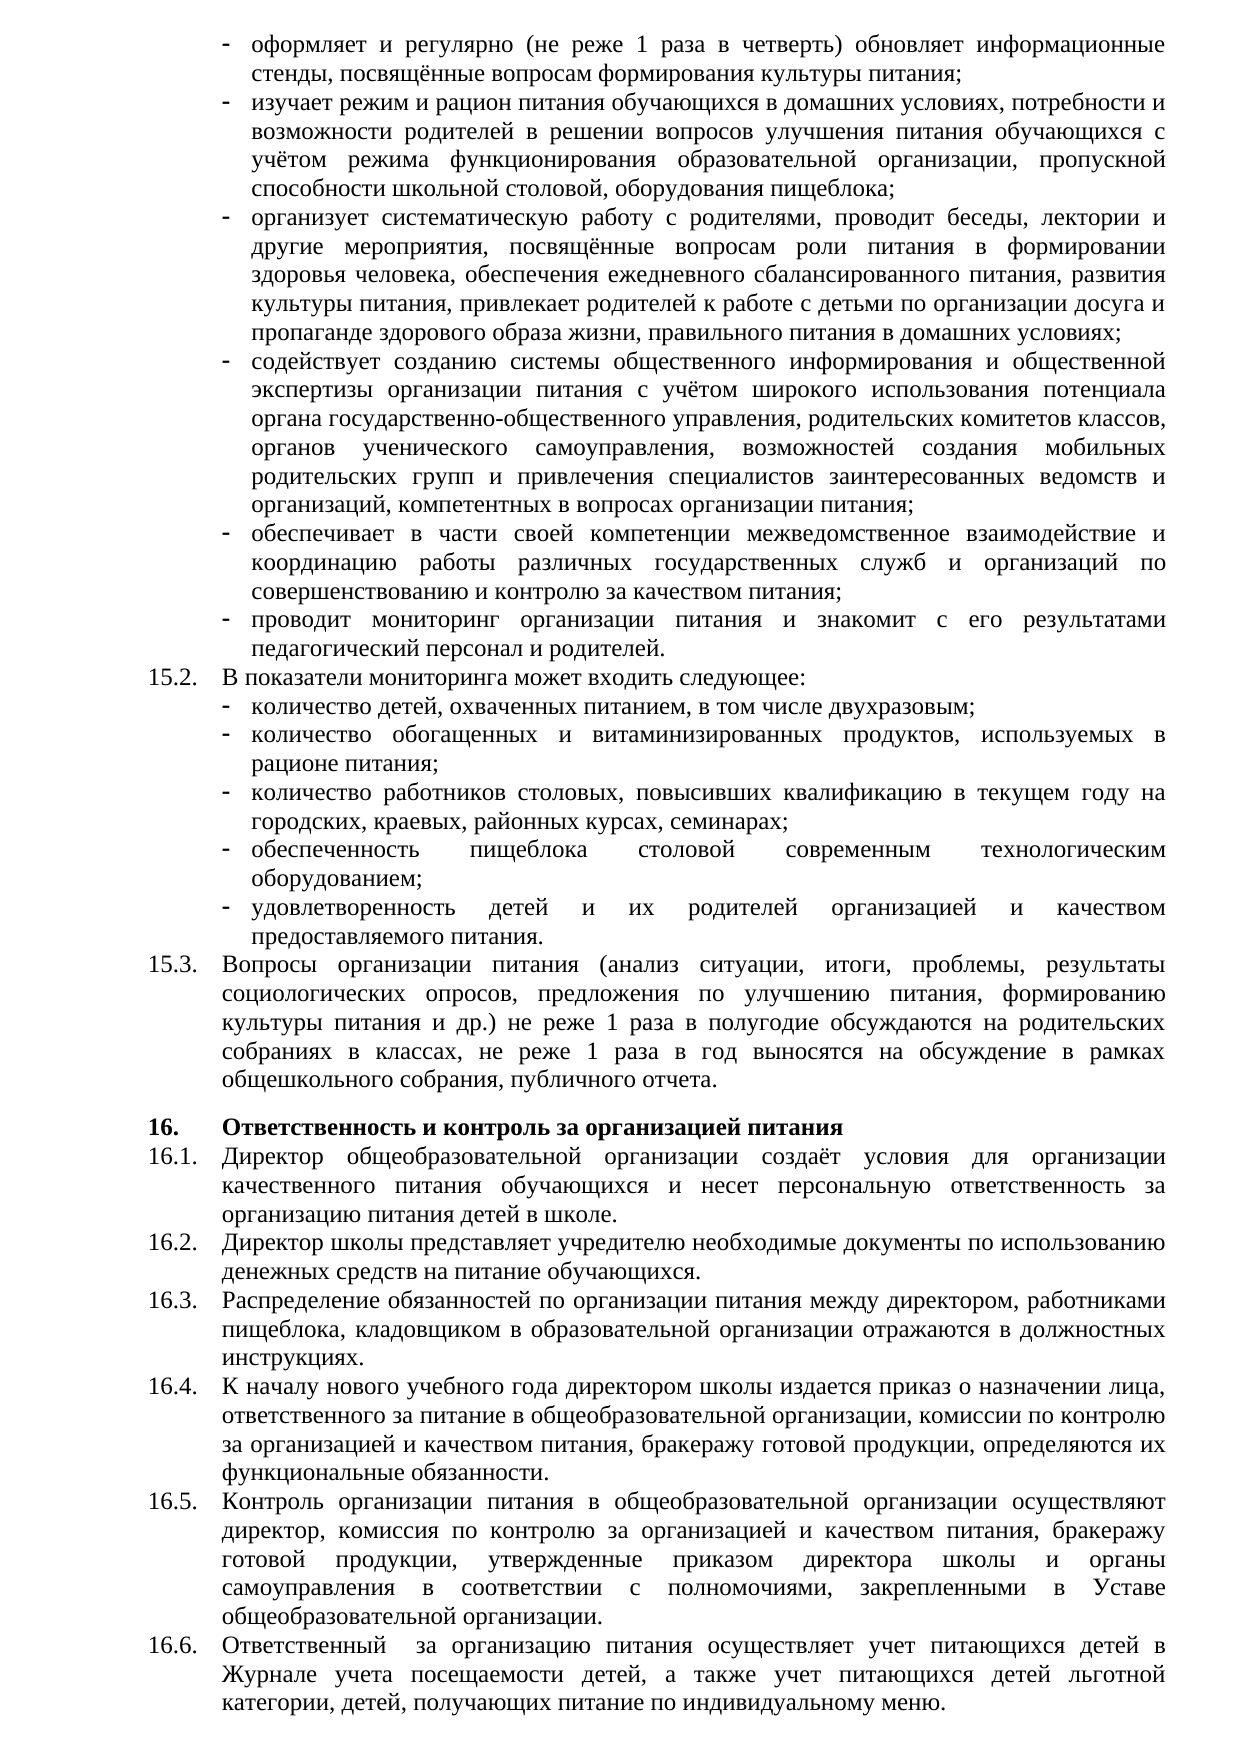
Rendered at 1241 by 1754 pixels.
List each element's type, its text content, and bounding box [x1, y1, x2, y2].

list К началу нового учебного года директором школы издается приказ о назначении лица, ответственного за питание в общеобразовательной организации, комиссии по контролю за организацией и качеством питания, бракеражу готовой продукции, определяются их функциональные обязанности. [148, 1371, 1167, 1486]
list Ответственность и контроль за организацией питания [148, 1112, 1167, 1141]
list организует систематическую работу с родителями, проводит беседы, лектории и другие мероприятия, посвящённые вопросам роли питания в формировании здоровья человека, обеспечения ежедневного сбалансированного питания, развития культуры питания, привлекает родителей к работе с детьми по организации досуга и пропаганде здорового образа жизни, правильного питания в домашних условиях; [222, 202, 1167, 346]
list Ответственный за организацию питания осуществляет учет питающихся детей в Журнале учета посещаемости детей, а также учет питающихся детей льготной категории, детей, получающих питание по индивидуальному меню. [148, 1630, 1167, 1716]
list содействует созданию системы общественного информирования и общественной экспертизы организации питания с учётом широкого использования потенциала органа государственно-общественного управления, родительских комитетов классов, органов ученического самоуправления, возможностей создания мобильных родительских групп и привлечения специалистов заинтересованных ведомств и организаций, компетентных в вопросах организации питания; [222, 346, 1167, 518]
list Директор школы представляет учредителю необходимые документы по использованию денежных средств на питание обучающихся. [148, 1227, 1167, 1285]
list Распределение обязанностей по организации питания между директором, работниками пищеблока, кладовщиком в образовательной организации отражаются в должностных инструкциях. [148, 1285, 1167, 1371]
list оформляет и регулярно (не реже 1 раза в четверть) обновляет информационные стенды, посвящённые вопросам формирования культуры питания; [222, 29, 1167, 87]
list обеспечивает в части своей компетенции межведомственное взаимодействие и координацию работы различных государственных служб и организаций по совершенствованию и контролю за качеством питания; [222, 518, 1167, 604]
list Директор общеобразовательной организации создаёт условия для организации качественного питания обучающихся и несет персональную ответственность за организацию питания детей в школе. [148, 1141, 1167, 1227]
list проводит мониторинг организации питания и знакомит с его результатами педагогический персонал и родителей. [222, 604, 1167, 662]
list В показатели мониторинга может входить следующее: [148, 662, 1167, 691]
list количество работников столовых, повысивших квалификацию в текущем году на городских, краевых, районных курсах, семинарах; [222, 777, 1167, 834]
list Контроль организации питания в общеобразовательной организации осуществляют директор, комиссия по контролю за организацией и качеством питания, бракеражу готовой продукции, утвержденные приказом директора школы и органы самоуправления в соответствии с полномочиями, закрепленными в Уставе общеобразовательной организации. [148, 1486, 1167, 1630]
list обеспеченность пищеблока столовой современным технологическим оборудованием; [222, 834, 1167, 892]
list количество обогащенных и витаминизированных продуктов, используемых в рационе питания; [222, 719, 1167, 777]
list изучает режим и рацион питания обучающихся в домашних условиях, потребности и возможности родителей в решении вопросов улучшения питания обучающихся с учётом режима функционирования образовательной организации, пропускной способности школьной столовой, оборудования пищеблока; [222, 87, 1167, 202]
list количество детей, охваченных питанием, в том числе двухразовым; [222, 691, 1167, 719]
list Вопросы организации питания (анализ ситуации, итоги, проблемы, результаты социологических опросов, предложения по улучшению питания, формированию культуры питания и др.) не реже 1 раза в полугодие обсуждаются на родительских собраниях в классах, не реже 1 раза в год выносятся на обсуждение в рамках общешкольного собрания, публичного отчета. [148, 949, 1167, 1093]
list удовлетворенность детей и их родителей организацией и качеством предоставляемого питания. [222, 892, 1167, 949]
